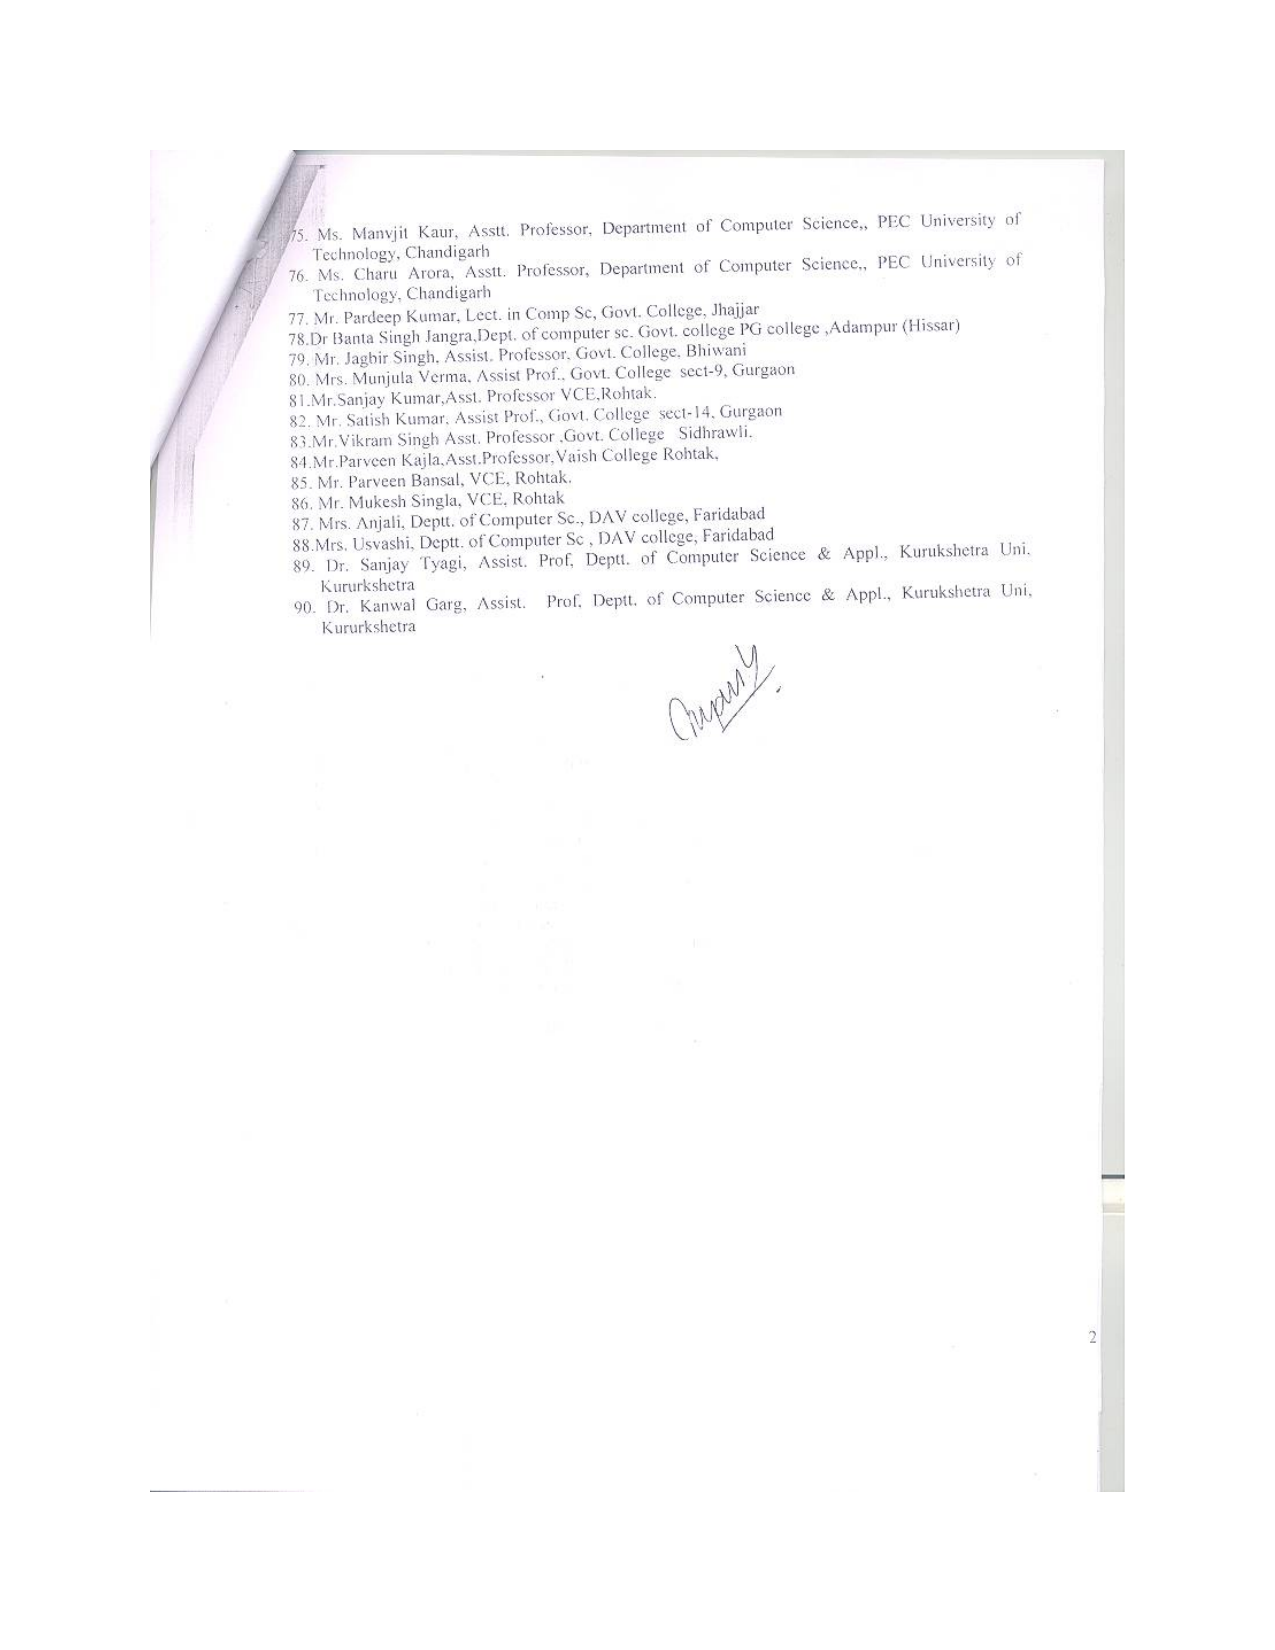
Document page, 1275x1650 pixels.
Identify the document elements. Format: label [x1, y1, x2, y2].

picture [150, 150, 1127, 1492]
